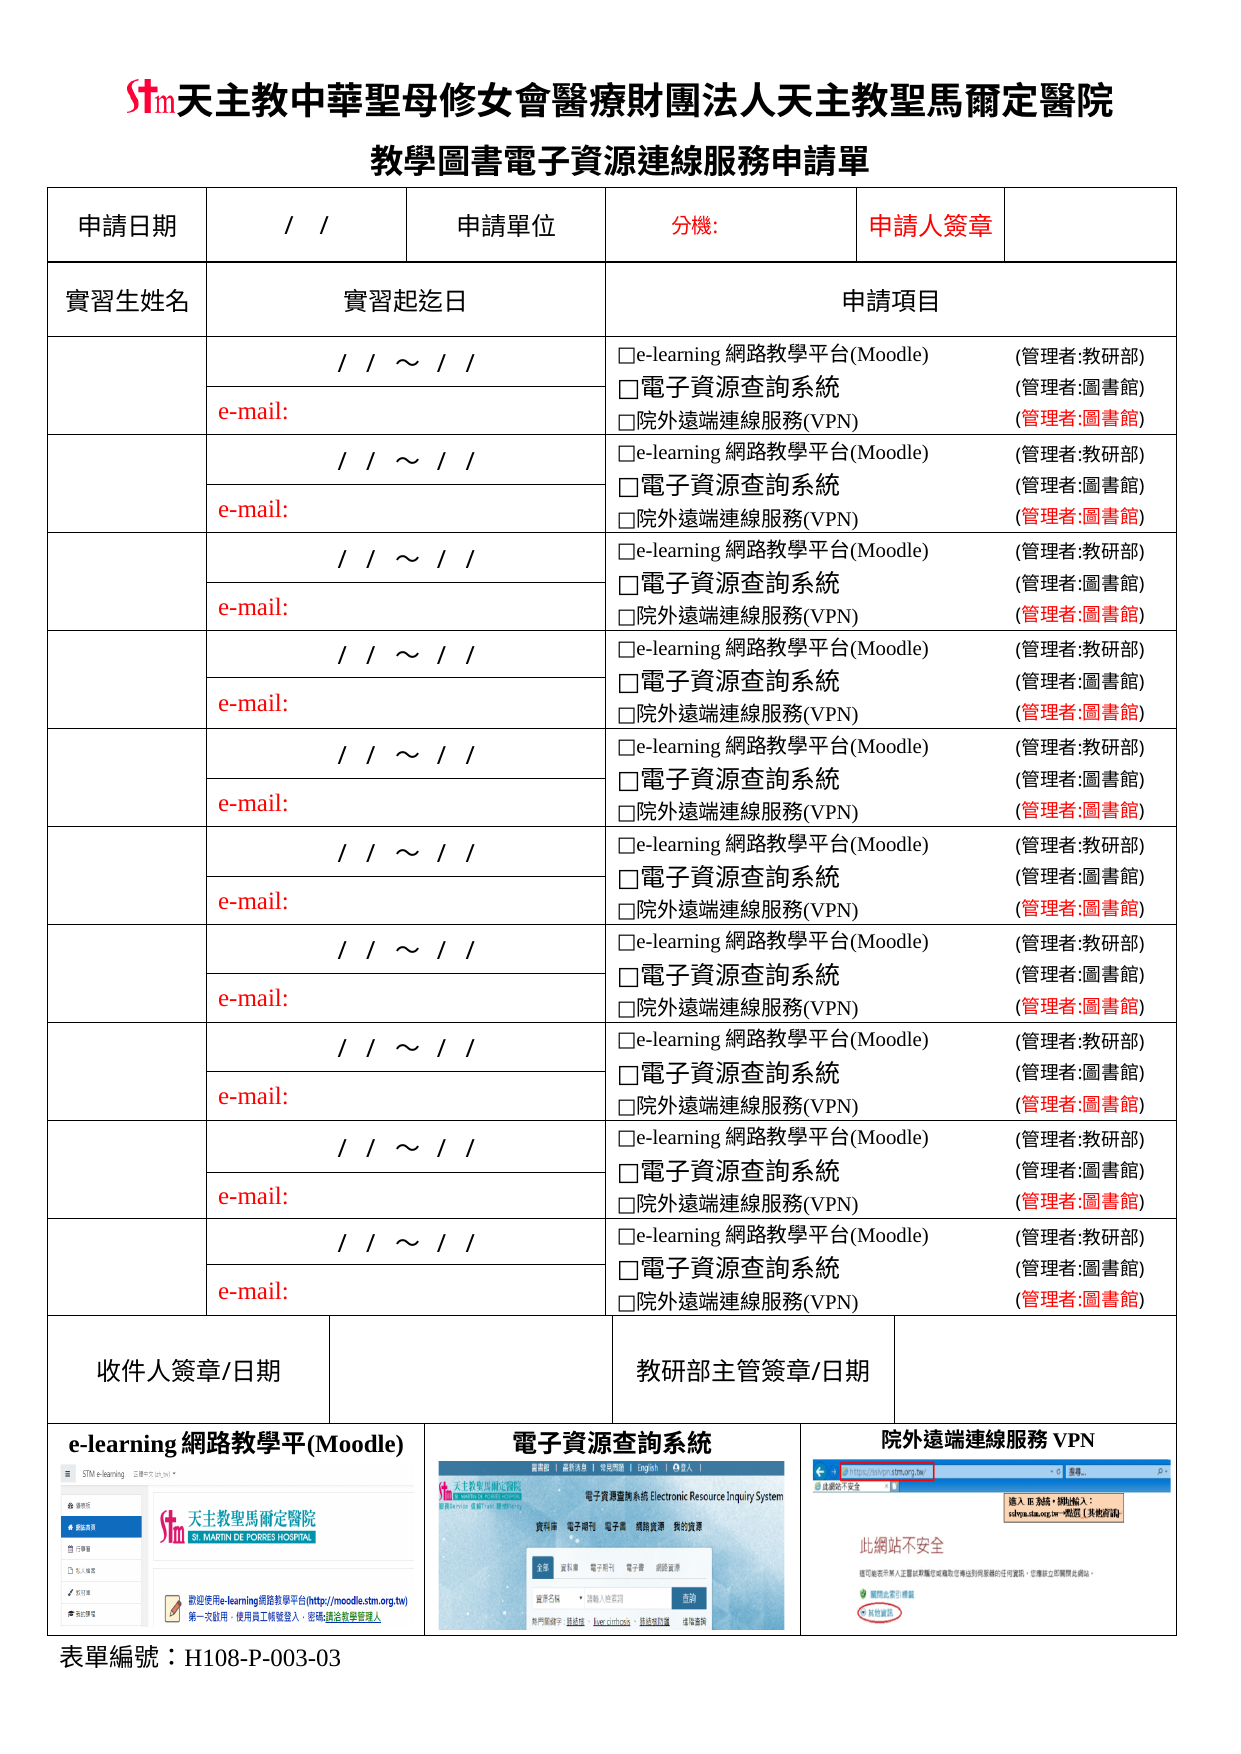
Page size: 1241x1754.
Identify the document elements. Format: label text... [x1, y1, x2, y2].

table_cell / / ～ / / [207, 631, 605, 677]
table_cell e-mail: [207, 779, 605, 826]
table_cell [48, 435, 206, 532]
table_cell [48, 1219, 206, 1315]
table_cell e-mail: [207, 485, 605, 532]
table_cell e-mail: [207, 678, 605, 728]
table_cell (管理者:教研部) (管理者:圖書館) (管理者:圖書館) [1004, 1219, 1176, 1315]
table_cell [48, 1121, 206, 1217]
table_cell e-learning網路教學平(Moodle) [48, 1424, 424, 1635]
table_cell (管理者:教研部) (管理者:圖書館) (管理者:圖書館) [1004, 1121, 1176, 1217]
table_cell / / ～ / / [207, 925, 605, 973]
table_cell / / ～ / / [207, 729, 605, 778]
table_cell 院外遠端連線服務VPN [801, 1424, 1176, 1635]
table_cell e-mail: [207, 387, 605, 434]
table_header 申請人簽章 [857, 188, 1004, 261]
table_header 分機: [606, 188, 856, 261]
table_cell e-mail: [207, 877, 605, 924]
table_cell e-mail: [207, 1173, 605, 1217]
table_cell [48, 729, 206, 826]
table_cell / / ～ / / [207, 1219, 605, 1264]
table_cell (管理者:教研部) (管理者:圖書館) (管理者:圖書館) [1004, 631, 1176, 728]
table_cell (管理者:教研部) (管理者:圖書館) (管理者:圖書館) [1004, 1023, 1176, 1119]
table_cell □e-learning網路教學平台(Moodle) □電子資源查詢系統 □院外遠端連線服務(VPN) [606, 533, 1004, 630]
picture [60, 1464, 415, 1627]
table_cell □e-learning網路教學平台(Moodle) □電子資源查詢系統 □院外遠端連線服務(VPN) [606, 729, 1004, 826]
table_cell □e-learning網路教學平台(Moodle) □電子資源查詢系統 □院外遠端連線服務(VPN) [606, 1023, 1004, 1119]
table_cell / / ～ / / [207, 533, 605, 582]
table_cell [48, 533, 206, 630]
table_cell [48, 925, 206, 1022]
table_cell / / ～ / / [207, 1121, 605, 1172]
text 教學圖書電子資源連線服務申請單 [59, 129, 1181, 183]
text 天主教中華聖母修女會醫療財團法人天主教聖馬爾定醫院 [59, 71, 1181, 125]
table_header 申請單位 [407, 188, 605, 261]
table_cell 電子資源查詢系統 [425, 1424, 800, 1635]
table_cell e-mail: [207, 583, 605, 630]
text 表單編號：H108-P-003-03 [59, 1636, 1181, 1674]
table_header / / [207, 188, 406, 261]
table_cell [48, 337, 206, 434]
table_cell e-mail: [207, 974, 605, 1022]
table_cell □e-learning網路教學平台(Moodle) □電子資源查詢系統 □院外遠端連線服務(VPN) [606, 631, 1004, 728]
table_cell 實習生姓名 [48, 263, 206, 336]
table_cell □e-learning網路教學平台(Moodle) □電子資源查詢系統 □院外遠端連線服務(VPN) [606, 337, 1004, 434]
table_cell e-mail: [207, 1072, 605, 1119]
table_cell / / ～ / / [207, 1023, 605, 1071]
table_cell [48, 631, 206, 728]
table_cell (管理者:教研部) (管理者:圖書館) (管理者:圖書館) [1004, 729, 1176, 826]
table_cell □e-learning網路教學平台(Moodle) □電子資源查詢系統 □院外遠端連線服務(VPN) [606, 827, 1004, 924]
table_cell e-mail: [207, 1265, 605, 1315]
table_cell 實習起迄日 [207, 263, 605, 336]
table_cell [48, 1023, 206, 1119]
picture [812, 1457, 1171, 1628]
table_cell 收件人簽章/日期 [48, 1316, 329, 1423]
table_cell [895, 1316, 1176, 1423]
table_cell (管理者:教研部) (管理者:圖書館) (管理者:圖書館) [1004, 337, 1176, 434]
table_cell / / ～ / / [207, 435, 605, 484]
table_cell / / ～ / / [207, 827, 605, 876]
table_cell [48, 827, 206, 924]
table_cell (管理者:教研部) (管理者:圖書館) (管理者:圖書館) [1004, 925, 1176, 1022]
table_header [1005, 188, 1176, 261]
table_cell □e-learning網路教學平台(Moodle) □電子資源查詢系統 □院外遠端連線服務(VPN) [606, 925, 1004, 1022]
table_cell (管理者:教研部) (管理者:圖書館) (管理者:圖書館) [1004, 533, 1176, 630]
table_cell □e-learning網路教學平台(Moodle) □電子資源查詢系統 □院外遠端連線服務(VPN) [606, 1219, 1004, 1315]
table_cell 申請項目 [606, 263, 1176, 336]
table_cell / / ～ / / [207, 337, 605, 386]
table_cell (管理者:教研部) (管理者:圖書館) (管理者:圖書館) [1004, 435, 1176, 532]
picture [438, 1461, 785, 1630]
table_header 申請日期 [48, 188, 206, 261]
table_cell □e-learning網路教學平台(Moodle) □電子資源查詢系統 □院外遠端連線服務(VPN) [606, 435, 1004, 532]
table_cell (管理者:教研部) (管理者:圖書館) (管理者:圖書館) [1004, 827, 1176, 924]
table_cell □e-learning網路教學平台(Moodle) □電子資源查詢系統 □院外遠端連線服務(VPN) [606, 1121, 1004, 1217]
table_cell [330, 1316, 612, 1423]
table_cell 教研部主管簽章/日期 [613, 1316, 894, 1423]
